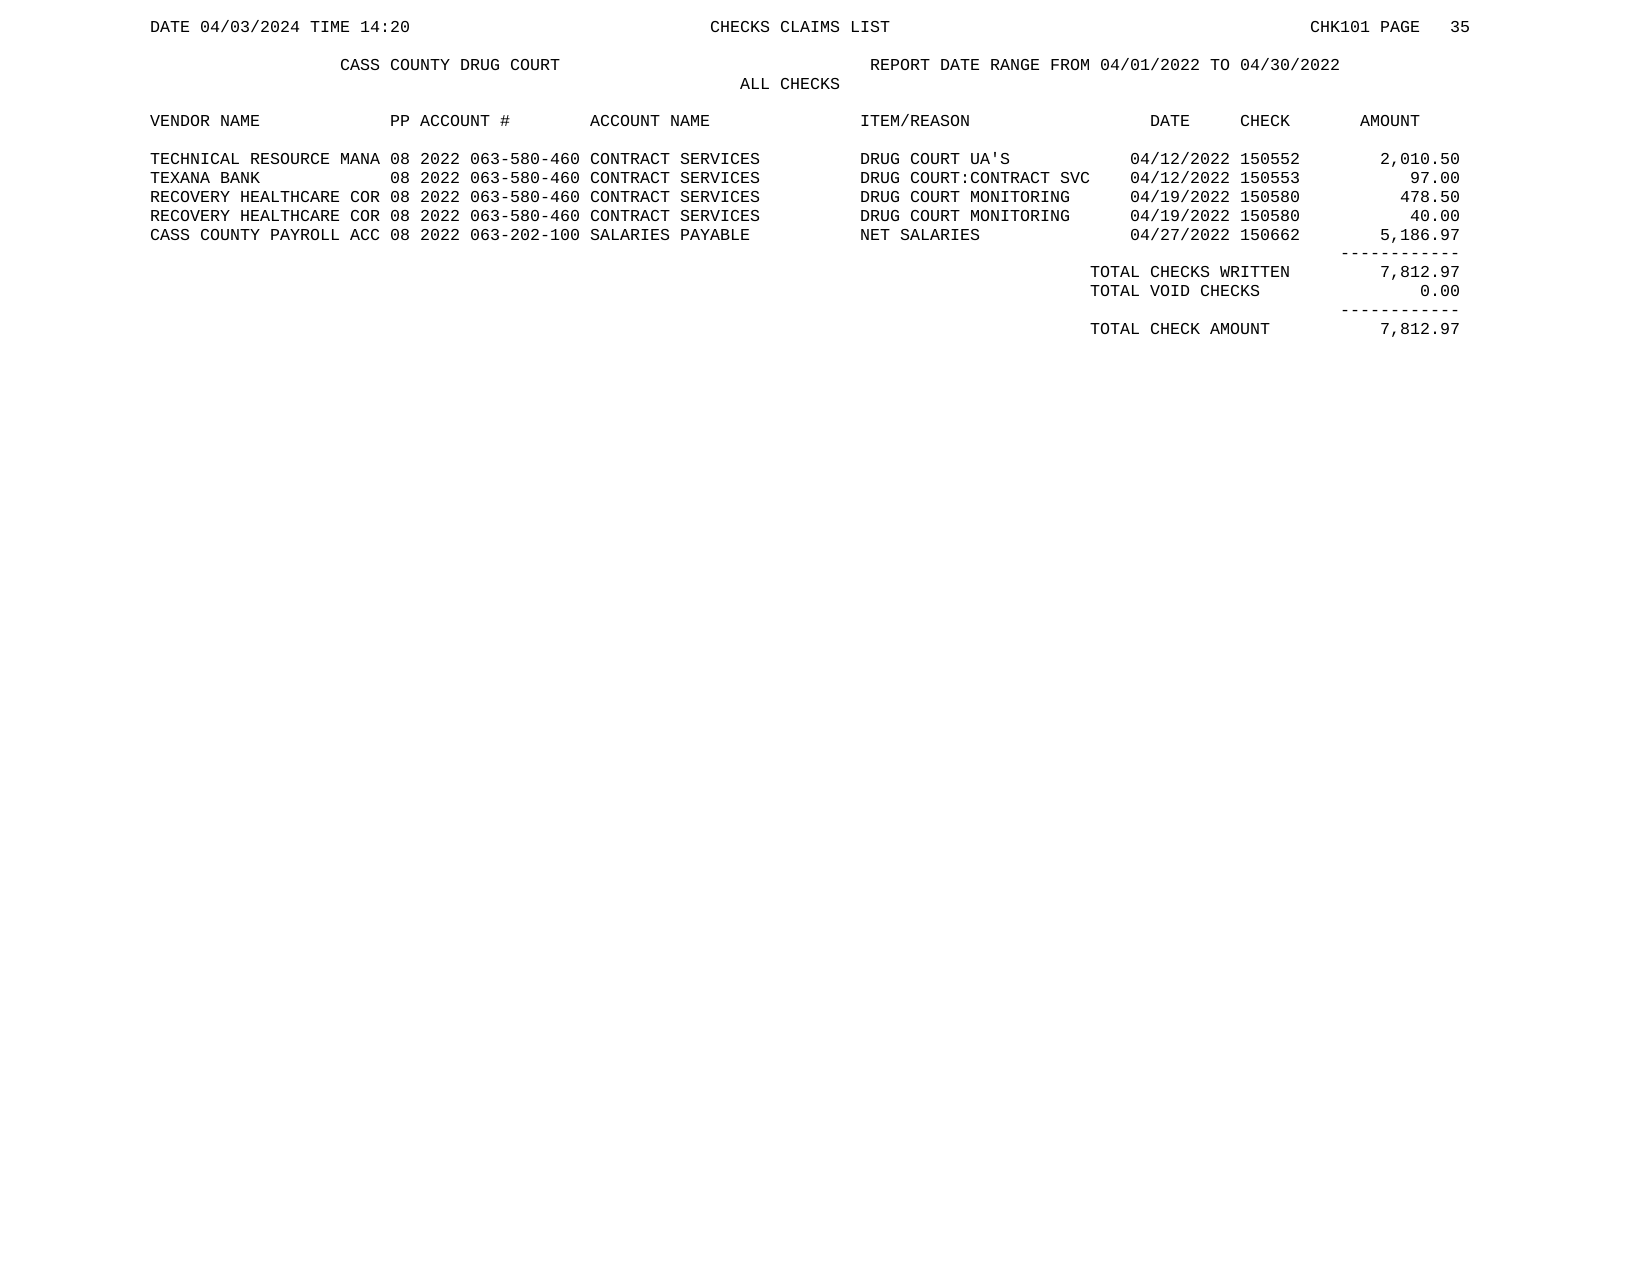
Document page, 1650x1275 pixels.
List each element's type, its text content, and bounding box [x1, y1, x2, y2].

text RECOVERY HEALTHCARE COR 08 2022 063-580-460 CONTRACT SERVICES DRUG COURT MONITORING 04/19/2022 150580 40.00 [150, 207, 1500, 226]
text TEXANA BANK 08 2022 063-580-460 CONTRACT SERVICES DRUG COURT:CONTRACT SVC 04/12/2022 150553 97.00 [150, 169, 1500, 188]
text CASS COUNTY DRUG COURT REPORT DATE RANGE FROM 04/01/2022 TO 04/30/2022 [150, 56, 1500, 75]
text RECOVERY HEALTHCARE COR 08 2022 063-580-460 CONTRACT SERVICES DRUG COURT MONITORING 04/19/2022 150580 478.50 [150, 188, 1500, 207]
text TOTAL CHECKS WRITTEN 7,812.97 [150, 264, 1500, 283]
text CASS COUNTY PAYROLL ACC 08 2022 063-202-100 SALARIES PAYABLE NET SALARIES 04/27/2022 150662 5,186.97 [150, 226, 1500, 245]
text TOTAL VOID CHECKS 0.00 [150, 283, 1500, 302]
text VENDOR NAME PP ACCOUNT # ACCOUNT NAME ITEM/REASON DATE CHECK AMOUNT [150, 113, 1500, 132]
text ------------ [150, 245, 1500, 264]
text ALL CHECKS [150, 75, 1500, 94]
text TECHNICAL RESOURCE MANA 08 2022 063-580-460 CONTRACT SERVICES DRUG COURT UA'S 04/12/2022 150552 2,010.50 [150, 151, 1500, 169]
text TOTAL CHECK AMOUNT 7,812.97 [150, 320, 1500, 339]
text DATE 04/03/2024 TIME 14:20 CHECKS CLAIMS LIST CHK101 PAGE 35 [150, 19, 1500, 38]
text ------------ [150, 302, 1500, 320]
